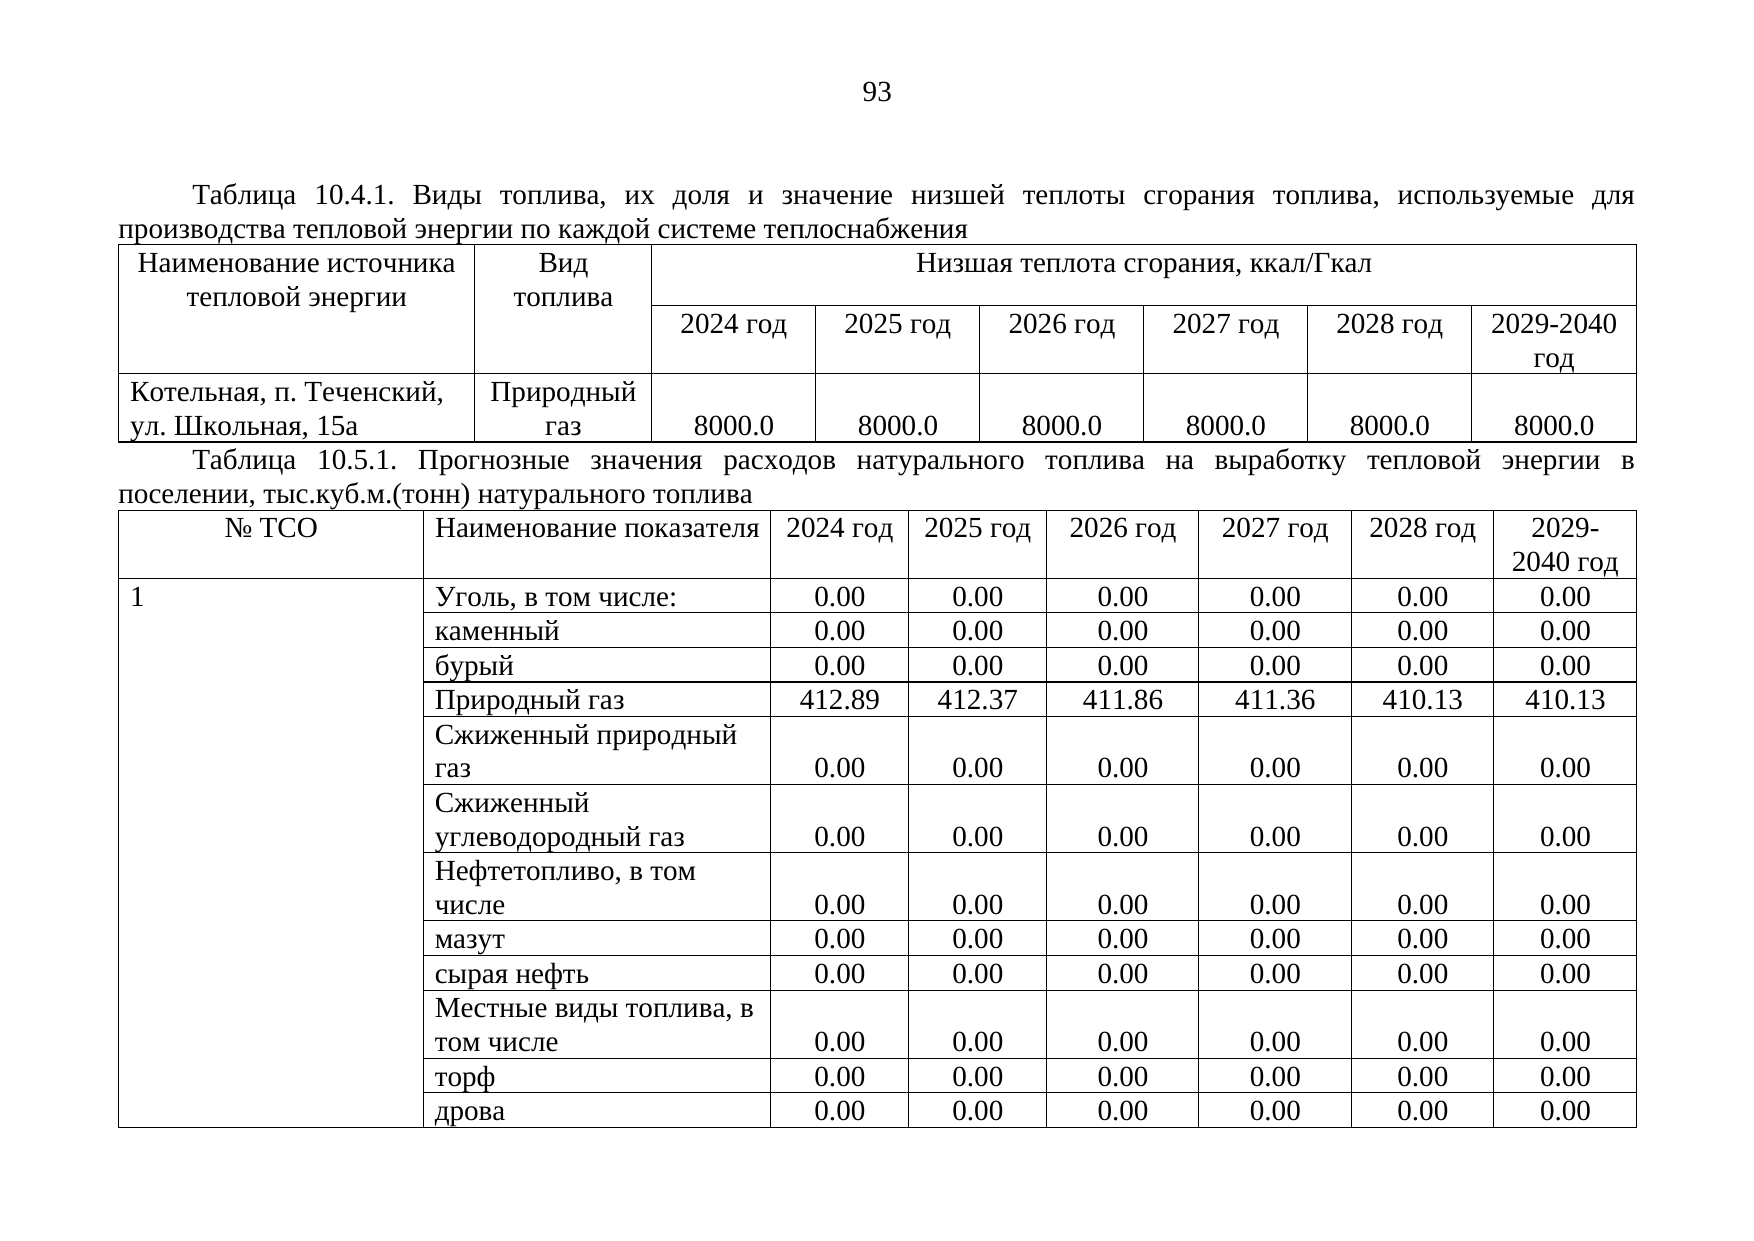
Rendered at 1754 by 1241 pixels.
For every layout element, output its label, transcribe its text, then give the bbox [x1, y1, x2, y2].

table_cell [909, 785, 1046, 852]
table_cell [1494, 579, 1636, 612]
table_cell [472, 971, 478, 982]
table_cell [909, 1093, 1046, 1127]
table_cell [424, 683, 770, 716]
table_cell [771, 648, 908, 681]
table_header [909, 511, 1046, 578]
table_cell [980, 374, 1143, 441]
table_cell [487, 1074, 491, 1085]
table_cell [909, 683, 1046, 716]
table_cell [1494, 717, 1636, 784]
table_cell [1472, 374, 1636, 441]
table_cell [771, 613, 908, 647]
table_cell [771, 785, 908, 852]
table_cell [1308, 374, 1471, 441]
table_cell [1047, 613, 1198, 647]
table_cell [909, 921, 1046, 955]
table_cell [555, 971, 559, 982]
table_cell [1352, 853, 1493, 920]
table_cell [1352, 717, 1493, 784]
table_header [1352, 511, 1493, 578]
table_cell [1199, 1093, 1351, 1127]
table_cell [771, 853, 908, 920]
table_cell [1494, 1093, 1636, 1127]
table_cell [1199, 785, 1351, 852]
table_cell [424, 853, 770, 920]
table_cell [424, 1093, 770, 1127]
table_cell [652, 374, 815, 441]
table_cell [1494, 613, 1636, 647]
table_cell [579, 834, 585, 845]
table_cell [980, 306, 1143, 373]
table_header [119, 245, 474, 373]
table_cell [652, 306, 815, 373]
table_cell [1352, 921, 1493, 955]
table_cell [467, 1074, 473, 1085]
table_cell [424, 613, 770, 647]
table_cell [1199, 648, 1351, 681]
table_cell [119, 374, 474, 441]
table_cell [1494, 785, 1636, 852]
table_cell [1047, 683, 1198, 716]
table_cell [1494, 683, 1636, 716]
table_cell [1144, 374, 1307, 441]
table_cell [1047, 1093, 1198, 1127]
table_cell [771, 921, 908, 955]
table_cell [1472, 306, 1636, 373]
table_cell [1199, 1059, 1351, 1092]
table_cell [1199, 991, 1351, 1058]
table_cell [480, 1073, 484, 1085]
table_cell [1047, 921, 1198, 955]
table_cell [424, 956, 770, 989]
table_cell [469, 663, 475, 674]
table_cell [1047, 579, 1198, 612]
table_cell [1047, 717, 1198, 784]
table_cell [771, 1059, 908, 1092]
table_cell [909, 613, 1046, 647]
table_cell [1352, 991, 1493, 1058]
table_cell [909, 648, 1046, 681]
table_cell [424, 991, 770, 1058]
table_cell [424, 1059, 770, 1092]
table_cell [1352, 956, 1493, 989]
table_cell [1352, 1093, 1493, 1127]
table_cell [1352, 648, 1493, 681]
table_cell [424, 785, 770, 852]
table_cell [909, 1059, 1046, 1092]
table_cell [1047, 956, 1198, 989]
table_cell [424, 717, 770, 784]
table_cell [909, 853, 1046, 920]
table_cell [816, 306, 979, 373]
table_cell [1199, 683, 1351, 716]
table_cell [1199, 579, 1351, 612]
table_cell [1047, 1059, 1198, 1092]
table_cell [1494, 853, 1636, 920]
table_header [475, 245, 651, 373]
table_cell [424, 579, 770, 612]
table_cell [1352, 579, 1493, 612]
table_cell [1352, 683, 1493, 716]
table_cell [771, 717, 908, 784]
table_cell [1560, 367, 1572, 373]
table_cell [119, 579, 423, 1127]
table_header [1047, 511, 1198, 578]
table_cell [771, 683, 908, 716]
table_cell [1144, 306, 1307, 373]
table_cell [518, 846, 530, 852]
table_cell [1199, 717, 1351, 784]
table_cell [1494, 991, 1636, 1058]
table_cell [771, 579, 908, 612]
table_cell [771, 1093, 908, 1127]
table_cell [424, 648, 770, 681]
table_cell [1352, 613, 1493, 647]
text Таблица 10.5.1. Прогнозные значения расходов натурального топлива на выработку тепловой энергии в поселении, тыс.куб.м.(тонн) натурального топлива [118, 443, 1636, 509]
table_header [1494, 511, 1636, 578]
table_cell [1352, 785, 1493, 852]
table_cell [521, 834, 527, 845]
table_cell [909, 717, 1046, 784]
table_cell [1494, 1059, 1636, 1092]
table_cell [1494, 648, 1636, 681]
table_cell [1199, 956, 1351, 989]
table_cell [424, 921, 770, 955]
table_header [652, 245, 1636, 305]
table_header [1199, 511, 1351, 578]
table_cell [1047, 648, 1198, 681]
text Таблица 10.4.1. Виды топлива, их доля и значение низшей теплоты сгорания топлива, используемые для производства тепловой энергии по каждой системе теплоснабжения [118, 177, 1636, 244]
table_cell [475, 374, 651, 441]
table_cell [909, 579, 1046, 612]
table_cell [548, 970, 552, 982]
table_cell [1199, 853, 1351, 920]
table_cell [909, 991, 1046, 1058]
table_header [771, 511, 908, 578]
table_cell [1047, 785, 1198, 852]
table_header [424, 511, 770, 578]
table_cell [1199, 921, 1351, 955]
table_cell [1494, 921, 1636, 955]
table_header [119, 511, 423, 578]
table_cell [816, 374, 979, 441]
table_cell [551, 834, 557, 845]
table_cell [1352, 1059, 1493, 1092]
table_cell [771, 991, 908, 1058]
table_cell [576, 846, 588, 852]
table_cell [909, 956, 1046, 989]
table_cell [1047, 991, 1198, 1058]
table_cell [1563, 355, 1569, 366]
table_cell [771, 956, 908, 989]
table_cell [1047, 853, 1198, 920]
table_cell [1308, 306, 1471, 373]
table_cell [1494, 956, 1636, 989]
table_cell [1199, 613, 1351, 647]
